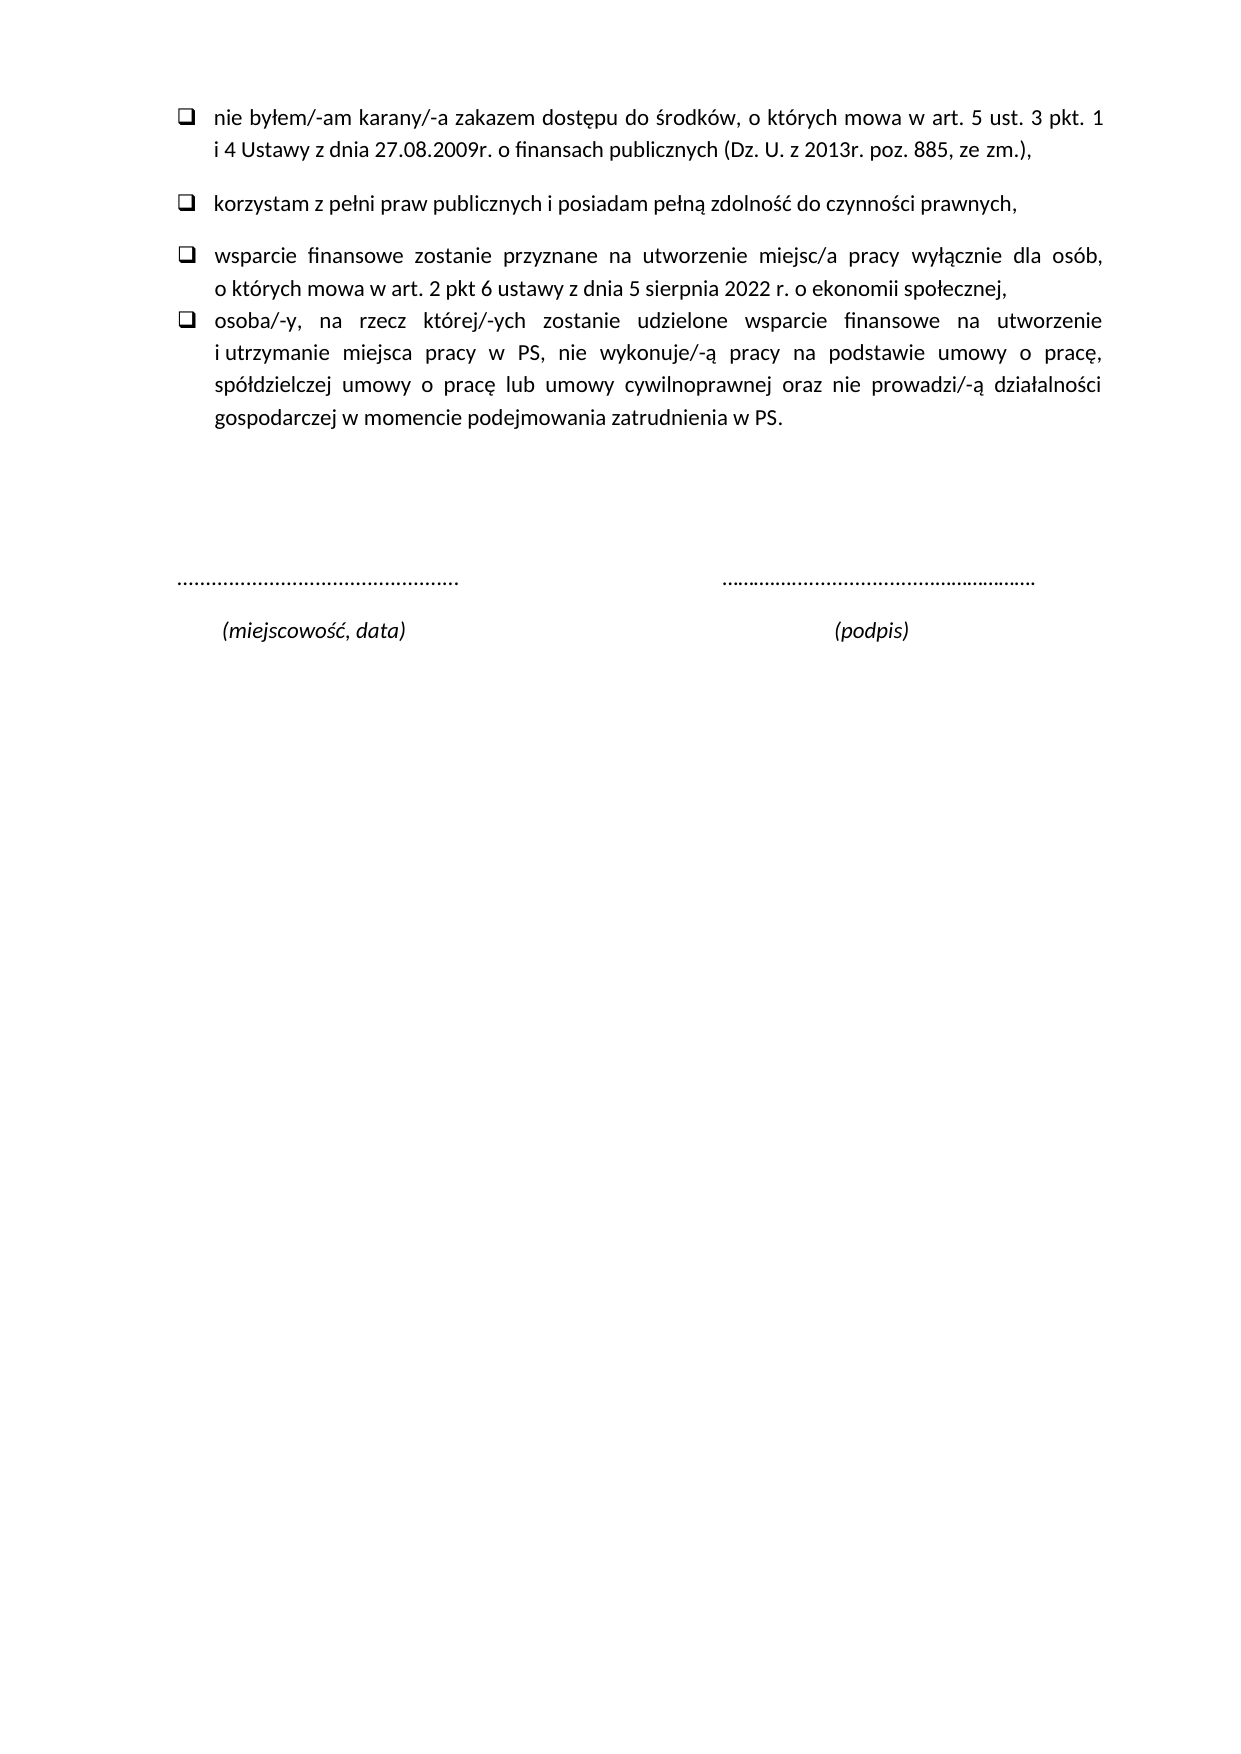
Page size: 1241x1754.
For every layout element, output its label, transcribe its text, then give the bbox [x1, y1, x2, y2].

text (miejscowość, data) (podpis) [139, 617, 1103, 644]
list wsparcie finansowe zostanie przyznane na utworzenie miejsc/a pracy wyłącznie dla osób, o których mowa w art. 2 pkt 6 ustawy z dnia 5 sierpnia 2022 r. o ekonomii społecznej, [177, 242, 1103, 302]
list korzystam z pełni praw publicznych i posiadam pełną zdolność do czynności prawnych, [176, 189, 1103, 217]
text ................................................. ……….….........................………………. [177, 563, 1103, 592]
list osoba/-y, na rzecz której/-ych zostanie udzielone wsparcie finansowe na utworzenie i utrzymanie miejsca pracy w PS, nie wykonuje/-ą pracy na podstawie umowy o pracę, spółdzielczej umowy o pracę lub umowy cywilnoprawnej oraz nie prowadzi/-ą działalności gospodarczej w momencie podejmowania zatrudnienia w PS. [177, 306, 1103, 431]
list nie byłem/-am karany/-a zakazem dostępu do środków, o których mowa w art. 5 ust. 3 pkt. 1 i 4 Ustawy z dnia 27.08.2009r. o finansach publicznych (Dz. U. z 2013r. poz. 885, ze zm.), [176, 103, 1103, 164]
